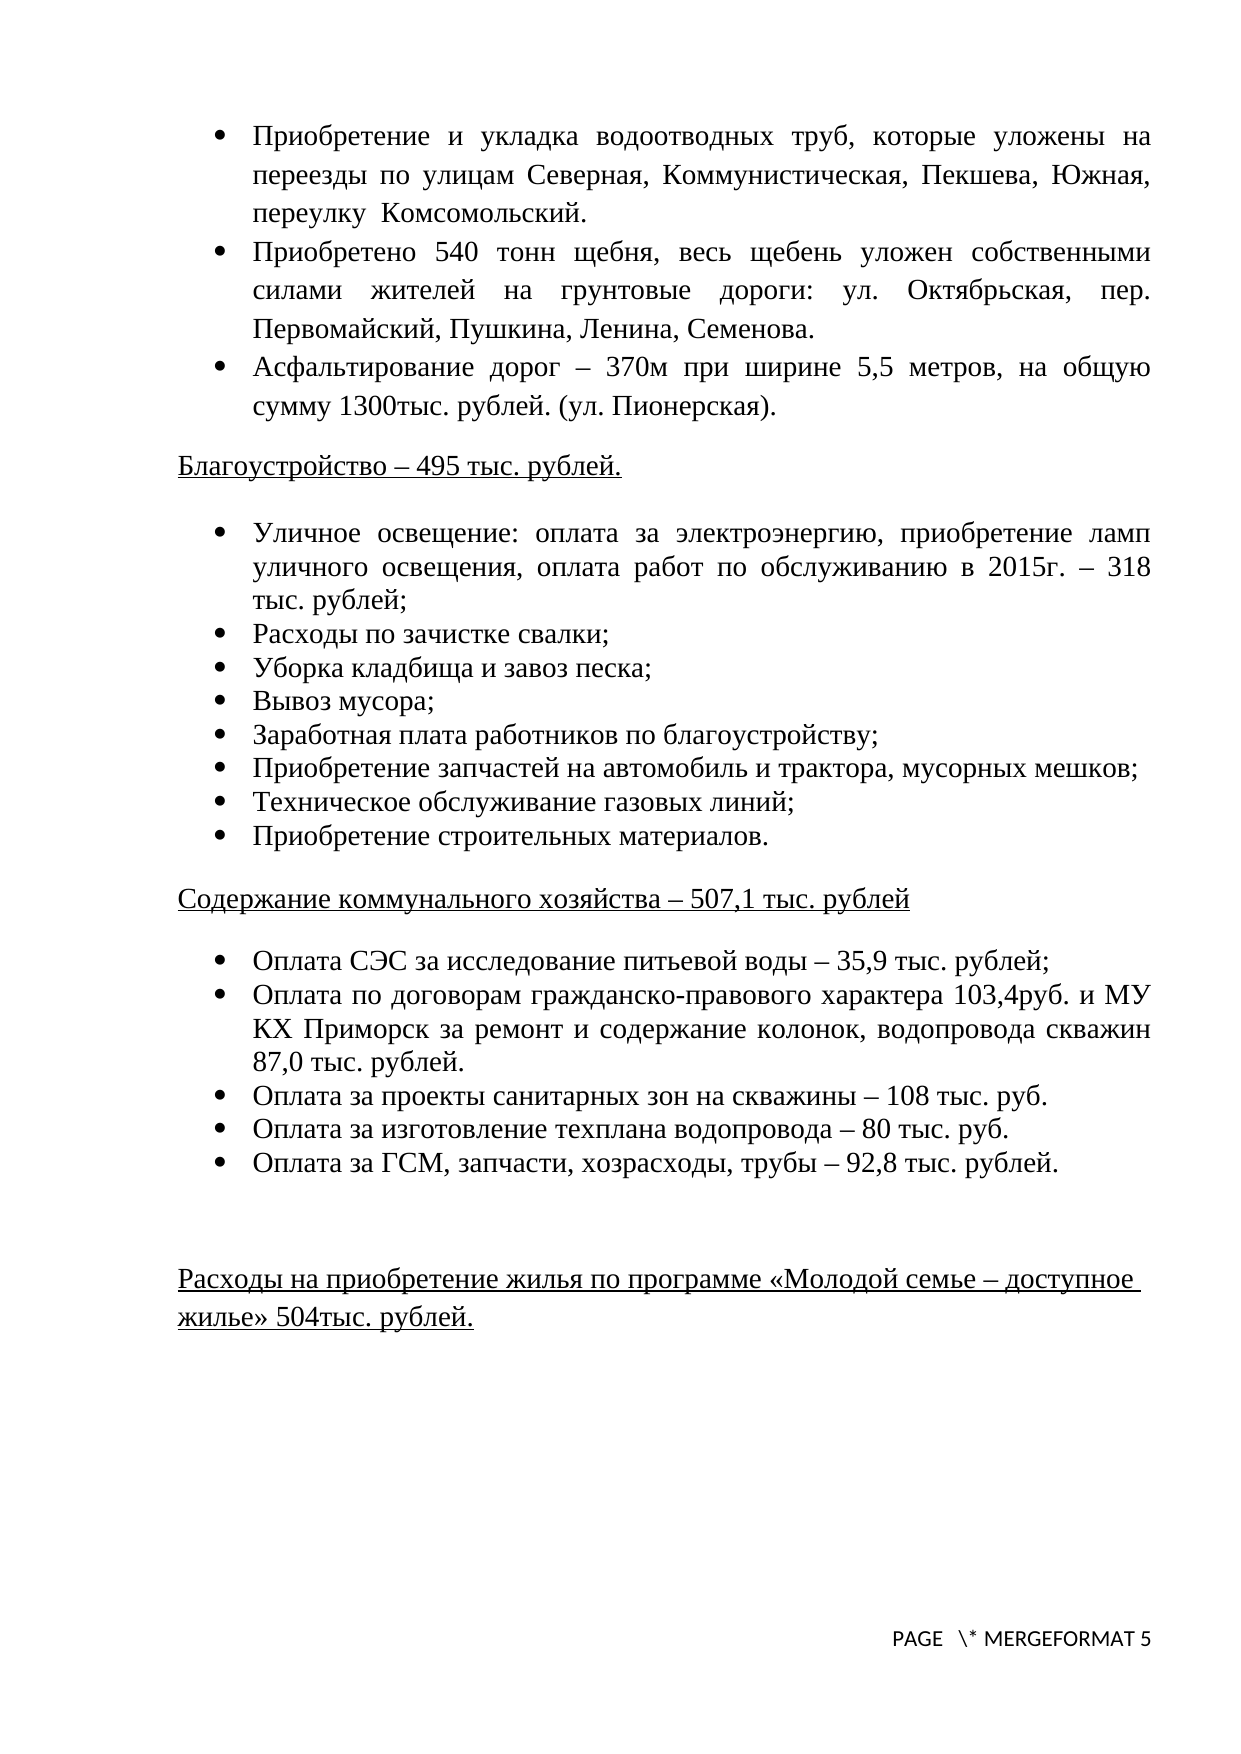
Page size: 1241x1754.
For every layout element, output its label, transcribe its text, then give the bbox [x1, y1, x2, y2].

list Приобретение запчастей на автомобиль и трактора, мусорных мешков; [215, 751, 1152, 784]
list Оплата за проекты санитарных зон на скважины – 108 тыс. руб. [215, 1078, 1152, 1111]
list Оплата по договорам гражданско-правового характера 103,4руб. и МУ КХ Приморск за ремонт и содержание колонок, водопровода скважин 87,0 тыс. рублей. [215, 977, 1152, 1078]
list Оплата за ГСМ, запчасти, хозрасходы, трубы – 92,8 тыс. рублей. [215, 1145, 1152, 1179]
list Уличное освещение: оплата за электроэнергию, приобретение ламп уличного освещения, оплата работ по обслуживанию в 2015г. – 318 тыс. рублей; [215, 515, 1152, 616]
list Приобретение строительных материалов. [215, 818, 1152, 852]
list Приобретено 540 тонн щебня, весь щебень уложен собственными силами жителей на грунтовые дороги: ул. Октябрьская, пер. Первомайский, Пушкина, Ленина, Семенова. [215, 234, 1152, 344]
list Приобретение и укладка водоотводных труб, которые уложены на переезды по улицам Северная, Коммунистическая, Пекшева, Южная, переулку Комсомольский. [215, 118, 1152, 229]
text Благоустройство – 495 тыс. рублей. [177, 448, 1152, 481]
list Вывоз мусора; [215, 683, 1152, 717]
list Оплата СЭС за исследование питьевой воды – 35,9 тыс. рублей; [215, 943, 1152, 977]
list Заработная плата работников по благоустройству; [215, 717, 1152, 751]
list Уборка кладбища и завоз песка; [215, 650, 1152, 683]
list Оплата за изготовление техплана водопровода – 80 тыс. руб. [215, 1111, 1152, 1145]
list Асфальтирование дорог – 370м при ширине 5,5 метров, на общую сумму 1300тыс. рублей. (ул. Пионерская). [215, 349, 1152, 422]
text Содержание коммунального хозяйства – 507,1 тыс. рублей [177, 881, 1152, 914]
list Техническое обслуживание газовых линий; [215, 784, 1152, 818]
list Расходы по зачистке свалки; [215, 616, 1152, 650]
text Расходы на приобретение жилья по программе «Молодой семье – доступное жилье» 504тыс. рублей. [177, 1261, 1152, 1333]
